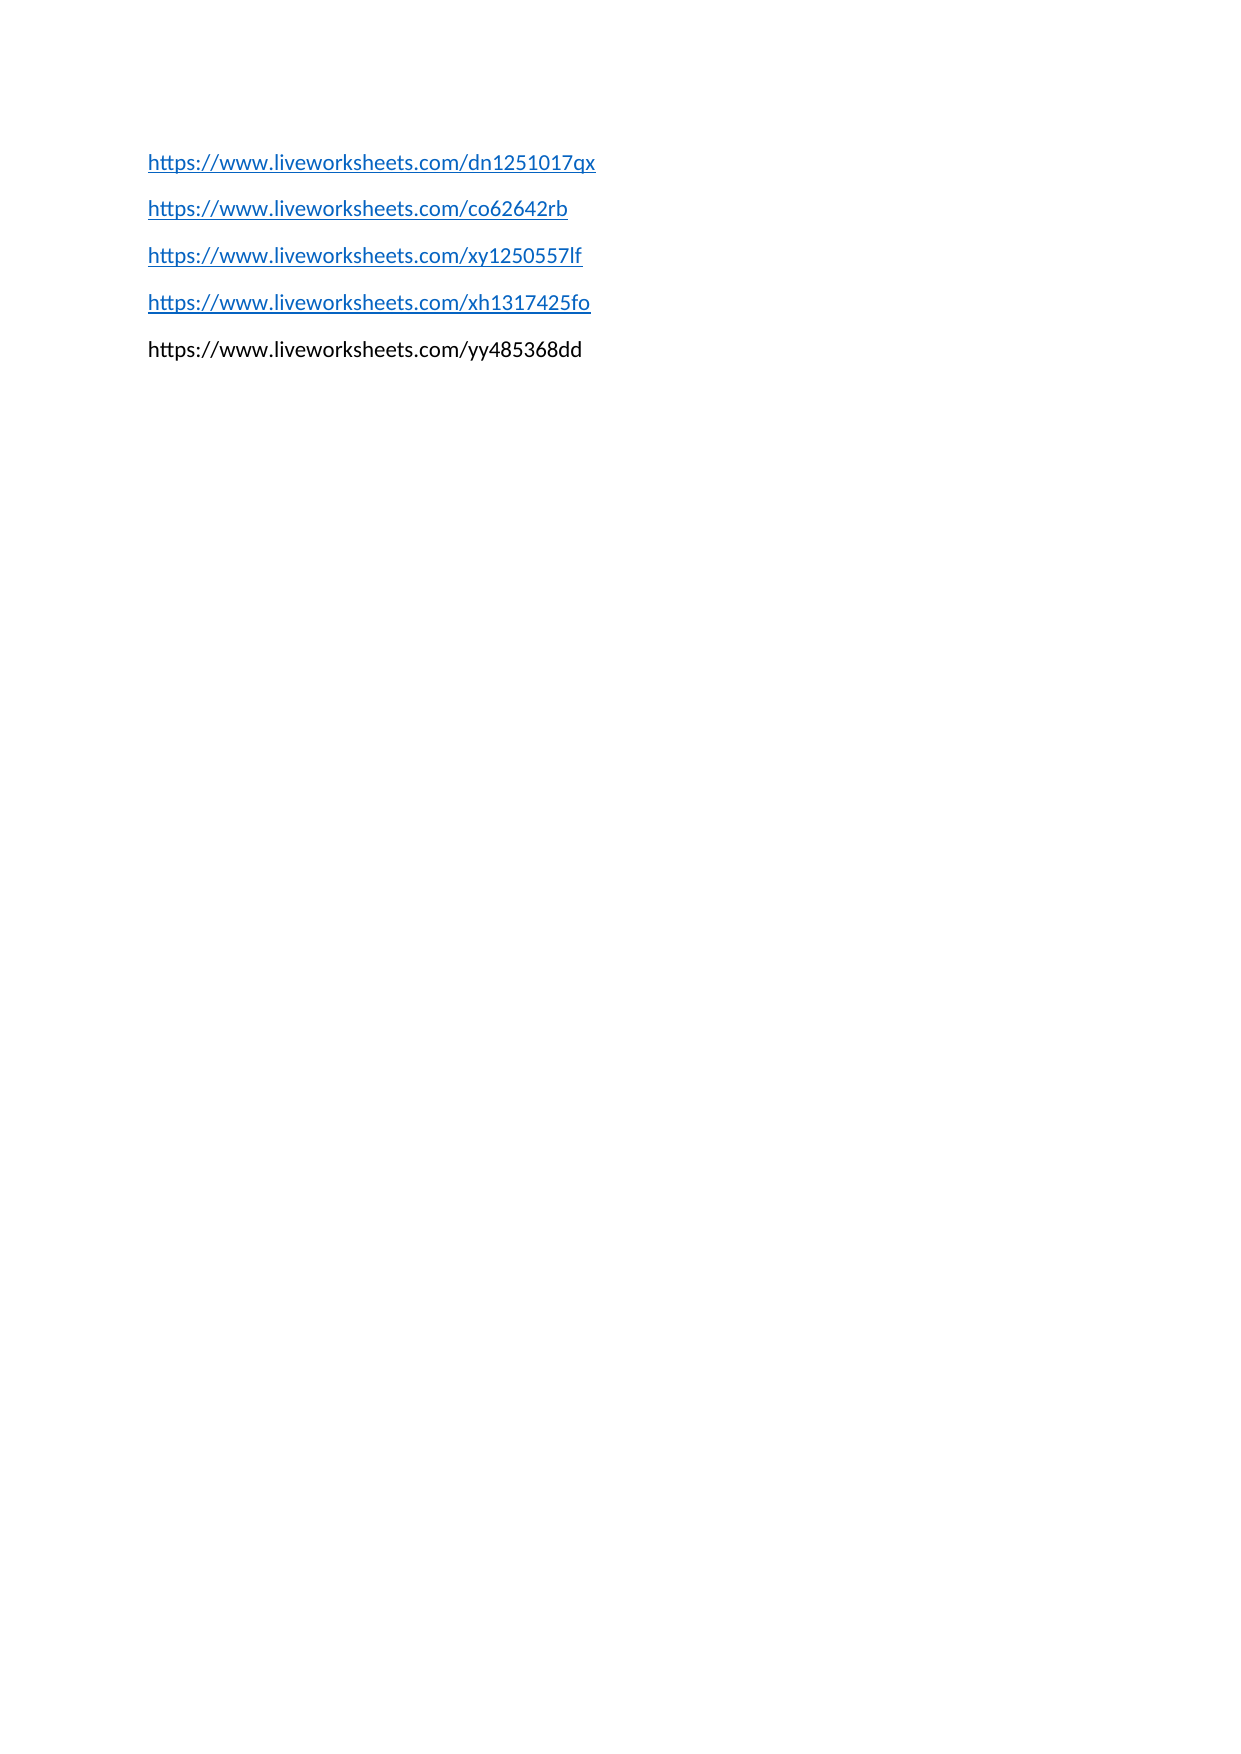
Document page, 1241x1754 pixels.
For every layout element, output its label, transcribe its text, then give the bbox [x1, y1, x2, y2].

text https://www.liveworksheets.com/dn1251017qx [148, 148, 1093, 176]
text https://www.liveworksheets.com/yy485368dd [148, 335, 1093, 363]
text https://www.liveworksheets.com/xh1317425fo [148, 288, 1093, 316]
text https://www.liveworksheets.com/co62642rb [148, 194, 1093, 222]
text https://www.liveworksheets.com/xy1250557lf [148, 241, 1093, 269]
